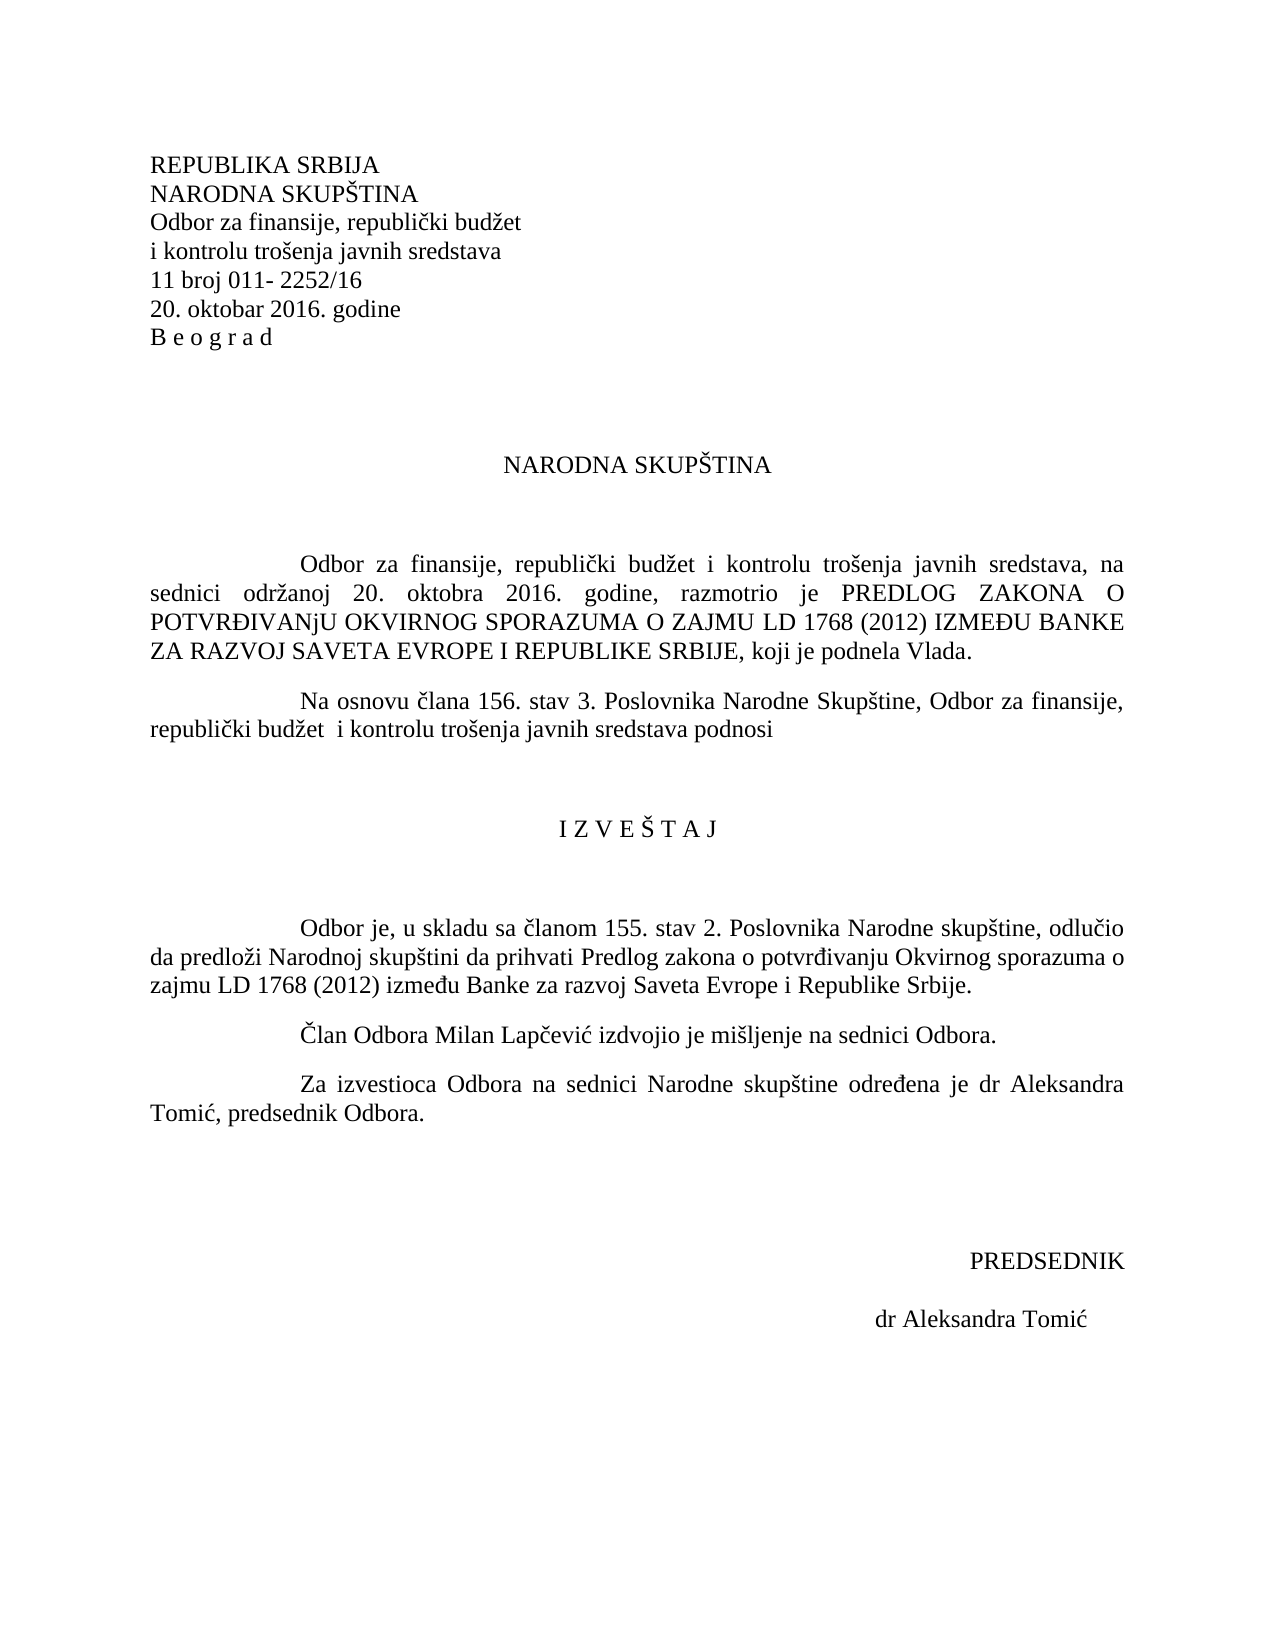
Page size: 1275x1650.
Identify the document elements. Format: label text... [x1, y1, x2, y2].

text I Z V E Š T A J [150, 814, 1125, 842]
text B e o g r a d [150, 322, 1125, 351]
text NARODNA SKUPŠTINA [150, 179, 1125, 207]
text PREDSEDNIK [150, 1246, 1125, 1304]
text 20. oktobar 2016. godine [150, 294, 1125, 322]
text REPUBLIKA SRBIJA [150, 150, 1125, 179]
text Za izvestioca Odbora na sednici Narodne skupštine određena je dr Aleksandra Tomić, predsednik Odbora. [150, 1069, 1125, 1127]
text NARODNA SKUPŠTINA [150, 450, 1125, 479]
text Na osnovu člana 156. stav 3. Poslovnika Narodne Skupštine, Odbor za finansije, republički budžet i kontrolu trošenja javnih sredstava podnosi [150, 686, 1125, 743]
text Član Odbora Milan Lapčević izdvojio je mišljenje na sednici Odbora. [150, 1020, 1125, 1049]
text Odbor je, u skladu sa članom 155. stav 2. Poslovnika Narodne skupštine, odlučio da predloži Narodnoj skupštini da prihvati Predlog zakona o potvrđivanju Okvirnog sporazuma o zajmu LD 1768 (2012) između Banke za razvoj Saveta Evrope i Republike Srbije. [150, 913, 1125, 999]
text Odbor za finansije, republički budžet i kontrolu trošenja javnih sredstava, na sednici održanoj 20. oktobra 2016. godine, razmotrio je PREDLOG ZAKONA O POTVRĐIVANjU OKVIRNOG SPORAZUMA O ZAJMU LD 1768 (2012) IZMEĐU BANKE ZA RAZVOJ SAVETA EVROPE I REPUBLIKE SRBIJE, koji je podnela Vlada. [150, 549, 1125, 665]
text 11 broj 011- 2252/16 [150, 265, 1125, 294]
text i kontrolu trošenja javnih sredstava [150, 236, 1125, 265]
text dr Aleksandra Tomić [150, 1304, 1125, 1332]
text Odbor za finansije, republički budžet [150, 207, 1125, 236]
